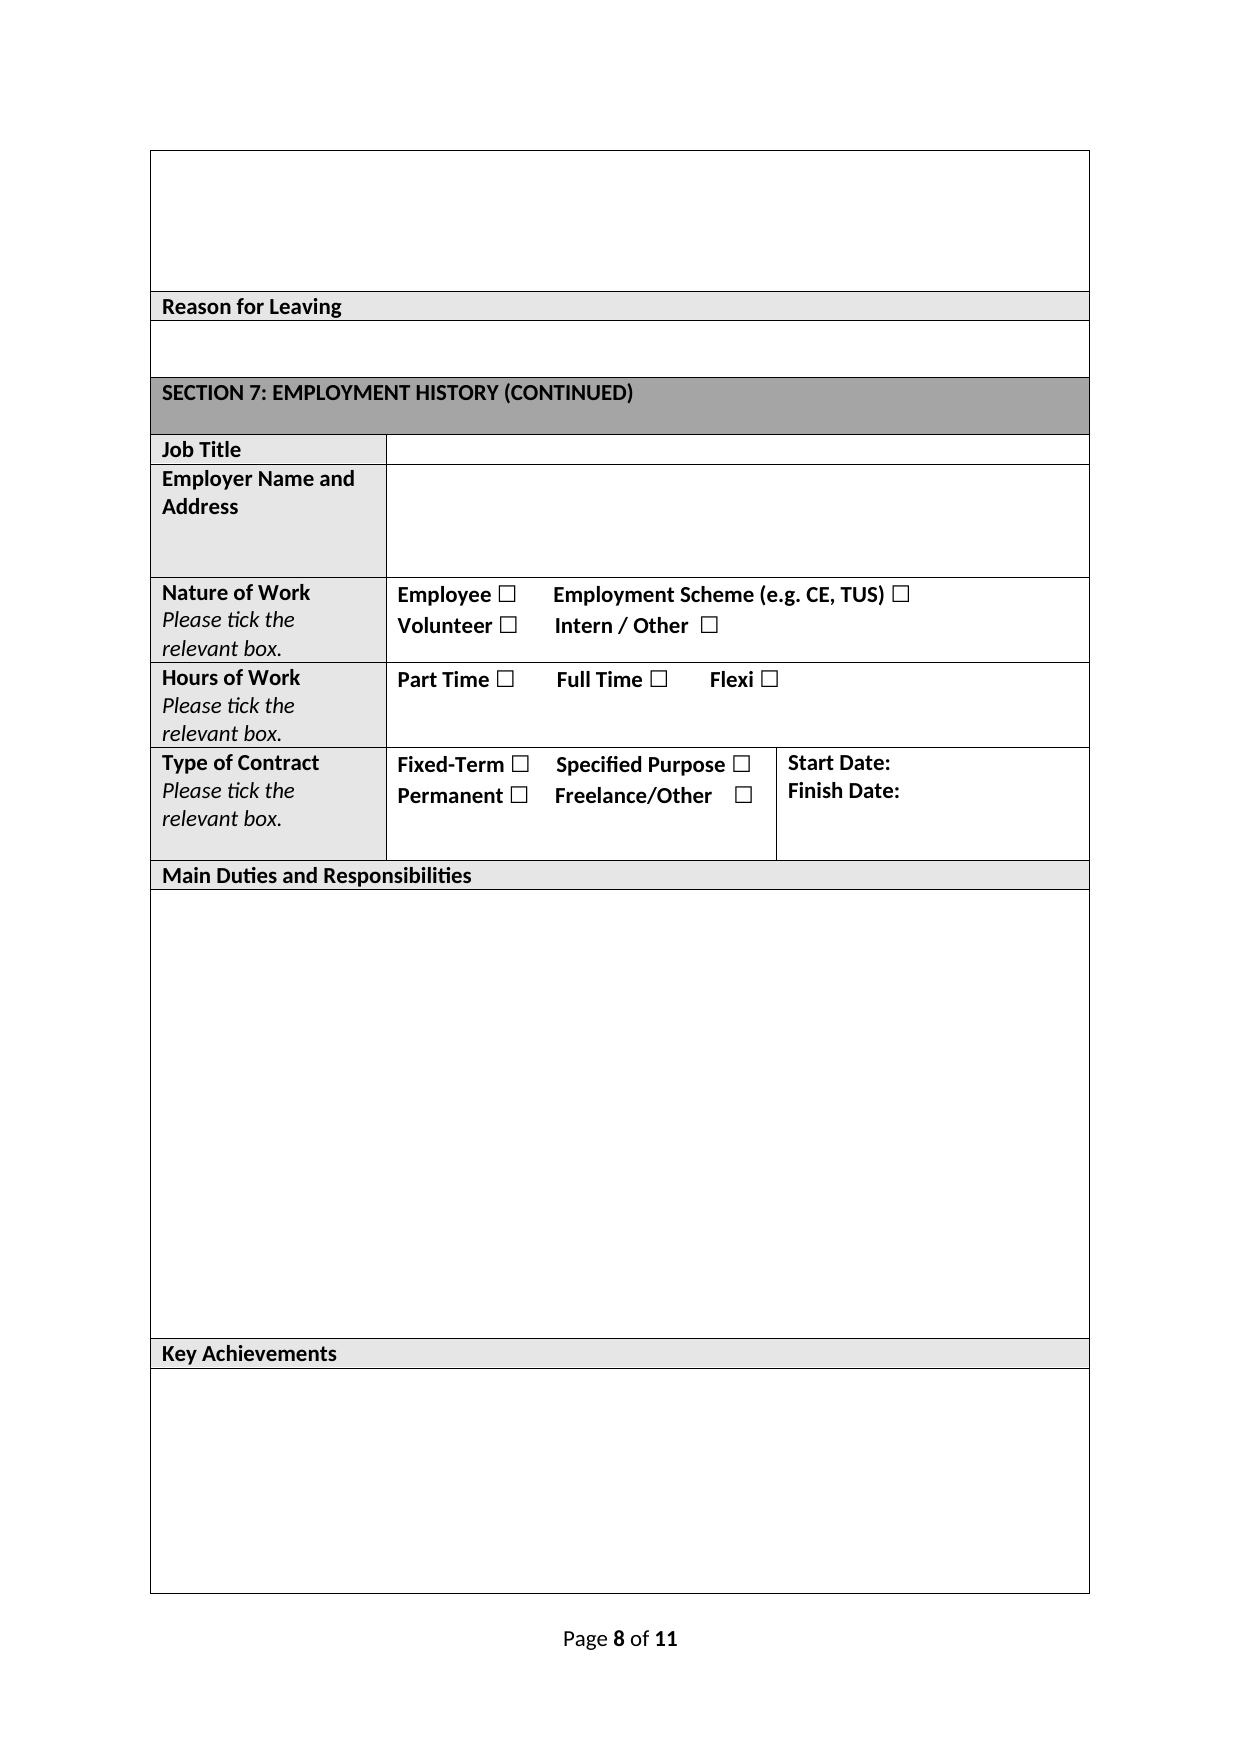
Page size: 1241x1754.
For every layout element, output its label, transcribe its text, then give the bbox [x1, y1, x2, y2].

table_cell Part Time Full Time Flexi [387, 663, 1089, 747]
table_cell Hours of Work Please tick the relevant box. [151, 663, 386, 747]
table_cell Job Title [151, 435, 386, 463]
table_cell [151, 890, 1089, 1338]
table_cell Key Achievements [151, 1339, 1089, 1367]
table_cell Reason for Leaving [151, 292, 1089, 320]
table_cell [151, 151, 1089, 291]
table_cell Employee Employment Scheme (e.g. CE, TUS) Volunteer Intern / Other [387, 578, 1089, 662]
table_cell Employer Name and Address [151, 465, 386, 577]
table_cell Main Duties and Responsibilities [151, 861, 1089, 889]
table_cell Type of Contract Please tick the relevant box. [151, 748, 386, 860]
table_cell Start Date: Finish Date: [777, 748, 1089, 860]
table_cell SECTION 7: EMPLOYMENT HISTORY (CONTINUED) [151, 378, 1089, 434]
table_cell Nature of Work Please tick the relevant box. [151, 578, 386, 662]
table_cell [387, 435, 1089, 463]
table_cell [151, 321, 1089, 377]
table_cell [151, 1369, 1089, 1593]
table_cell [387, 465, 1089, 577]
table_cell Fixed-Term Specified Purpose Permanent Freelance/Other [387, 748, 776, 860]
